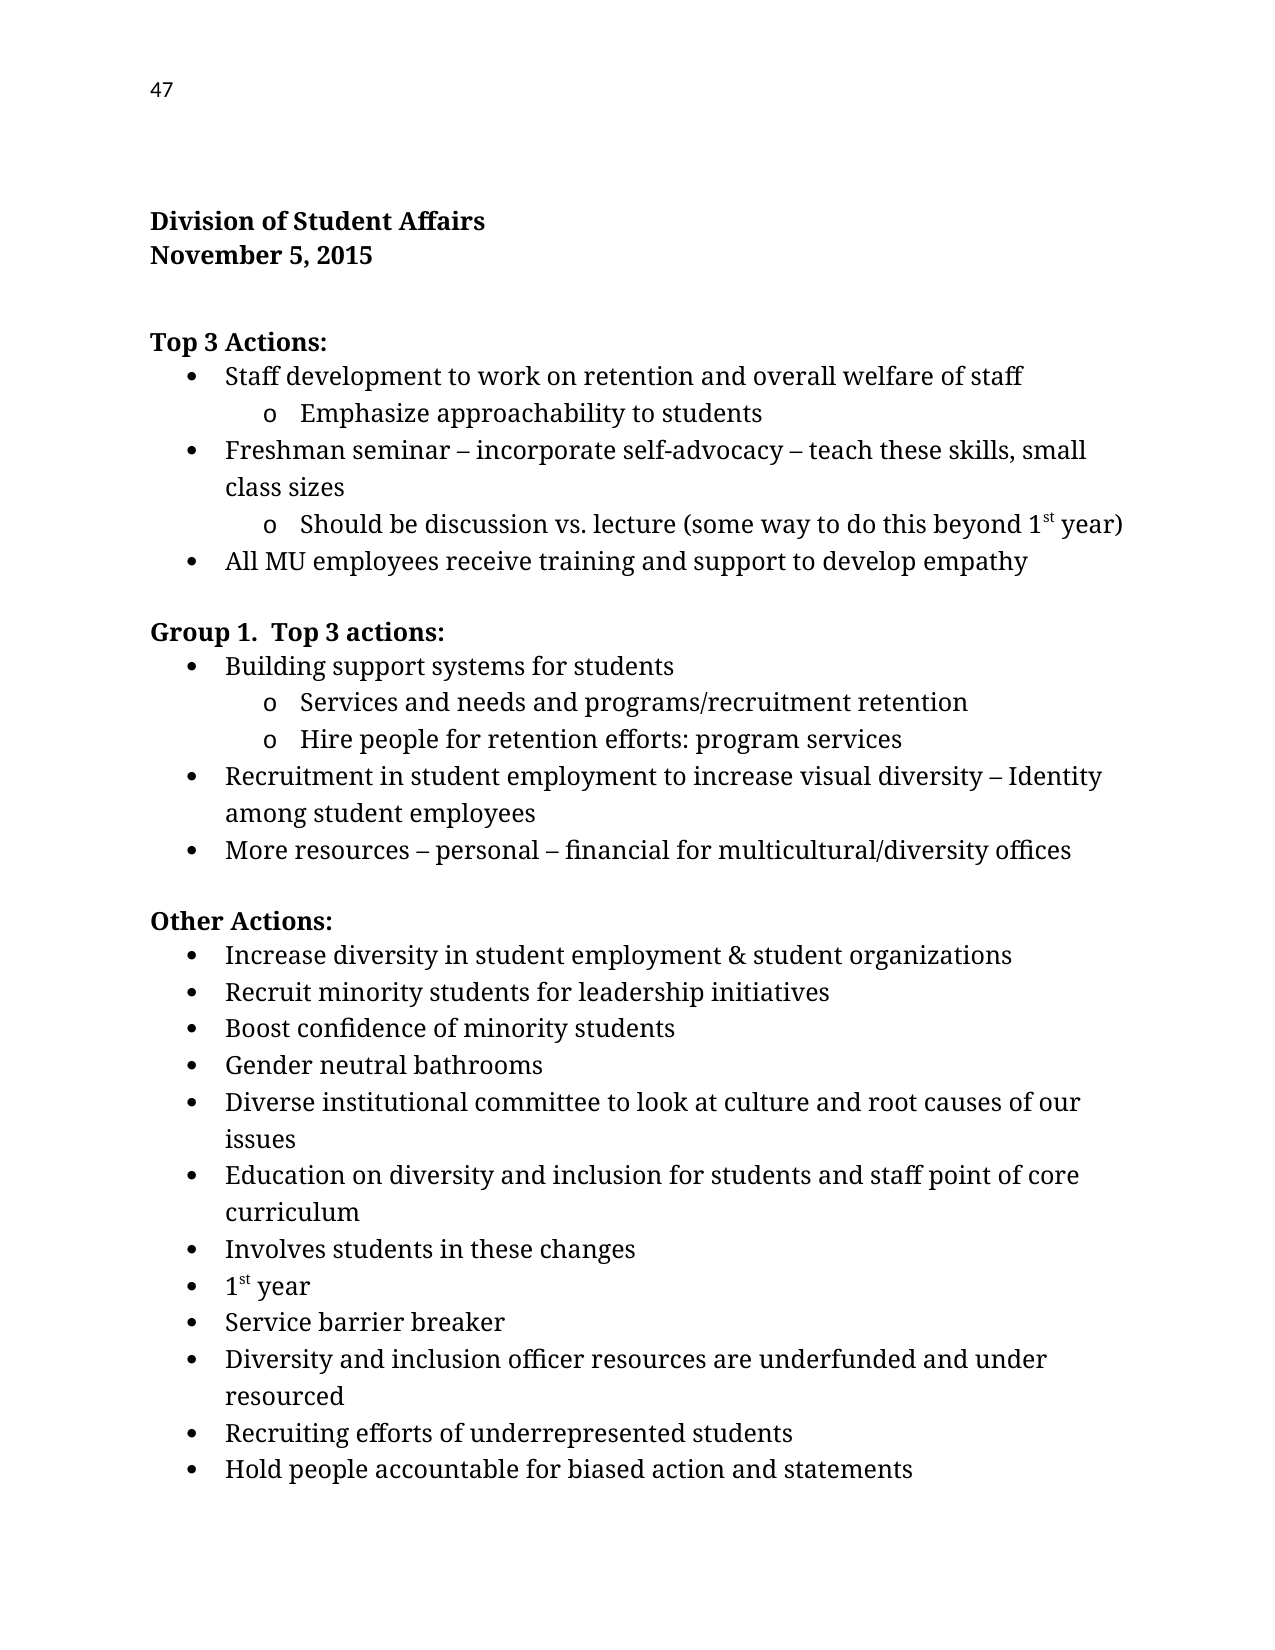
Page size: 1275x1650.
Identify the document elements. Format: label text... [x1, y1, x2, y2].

list Recruiting efforts of underrepresented students [187, 1415, 1125, 1449]
list Emphasize approachability to students [262, 396, 1125, 430]
list Boost confidence of minority students [187, 1011, 1125, 1045]
text Other Actions: [150, 903, 1125, 937]
list All MU employees receive training and support to develop empathy [187, 543, 1125, 577]
list Education on diversity and inclusion for students and staff point of core curriculum [187, 1158, 1125, 1229]
list Recruitment in student employment to increase visual diversity – Identity among student employees [187, 759, 1125, 830]
text Group 1. Top 3 actions: [150, 614, 1125, 648]
list Diverse institutional committee to look at culture and root causes of our issues [187, 1084, 1125, 1155]
list Gender neutral bathrooms [187, 1048, 1125, 1082]
list Involves students in these changes [187, 1232, 1125, 1266]
list Hire people for retention efforts: program services [262, 722, 1125, 756]
list Hold people accountable for biased action and statements [187, 1452, 1125, 1486]
list Should be discussion vs. lecture (some way to do this beyond 1st year) [262, 506, 1125, 541]
list Recruit minority students for leadership initiatives [187, 974, 1125, 1008]
list Diversity and inclusion officer resources are underfunded and under resourced [187, 1342, 1125, 1413]
text Top 3 Actions: [150, 325, 1125, 359]
list Services and needs and programs/recruitment retention [262, 685, 1125, 719]
list Increase diversity in student employment & student organizations [187, 937, 1125, 971]
list More resources – personal – financial for multicultural/diversity offices [187, 832, 1125, 867]
list Staff development to work on retention and overall welfare of staff [187, 359, 1125, 393]
text Division of Student Affairs [150, 203, 1125, 237]
list Freshman seminar – incorporate self-advocacy – teach these skills, small class sizes [187, 433, 1125, 504]
list 1st year [187, 1268, 1125, 1302]
list Building support systems for students [187, 648, 1125, 682]
list Service barrier breaker [187, 1305, 1125, 1339]
text November 5, 2015 [150, 237, 1125, 272]
